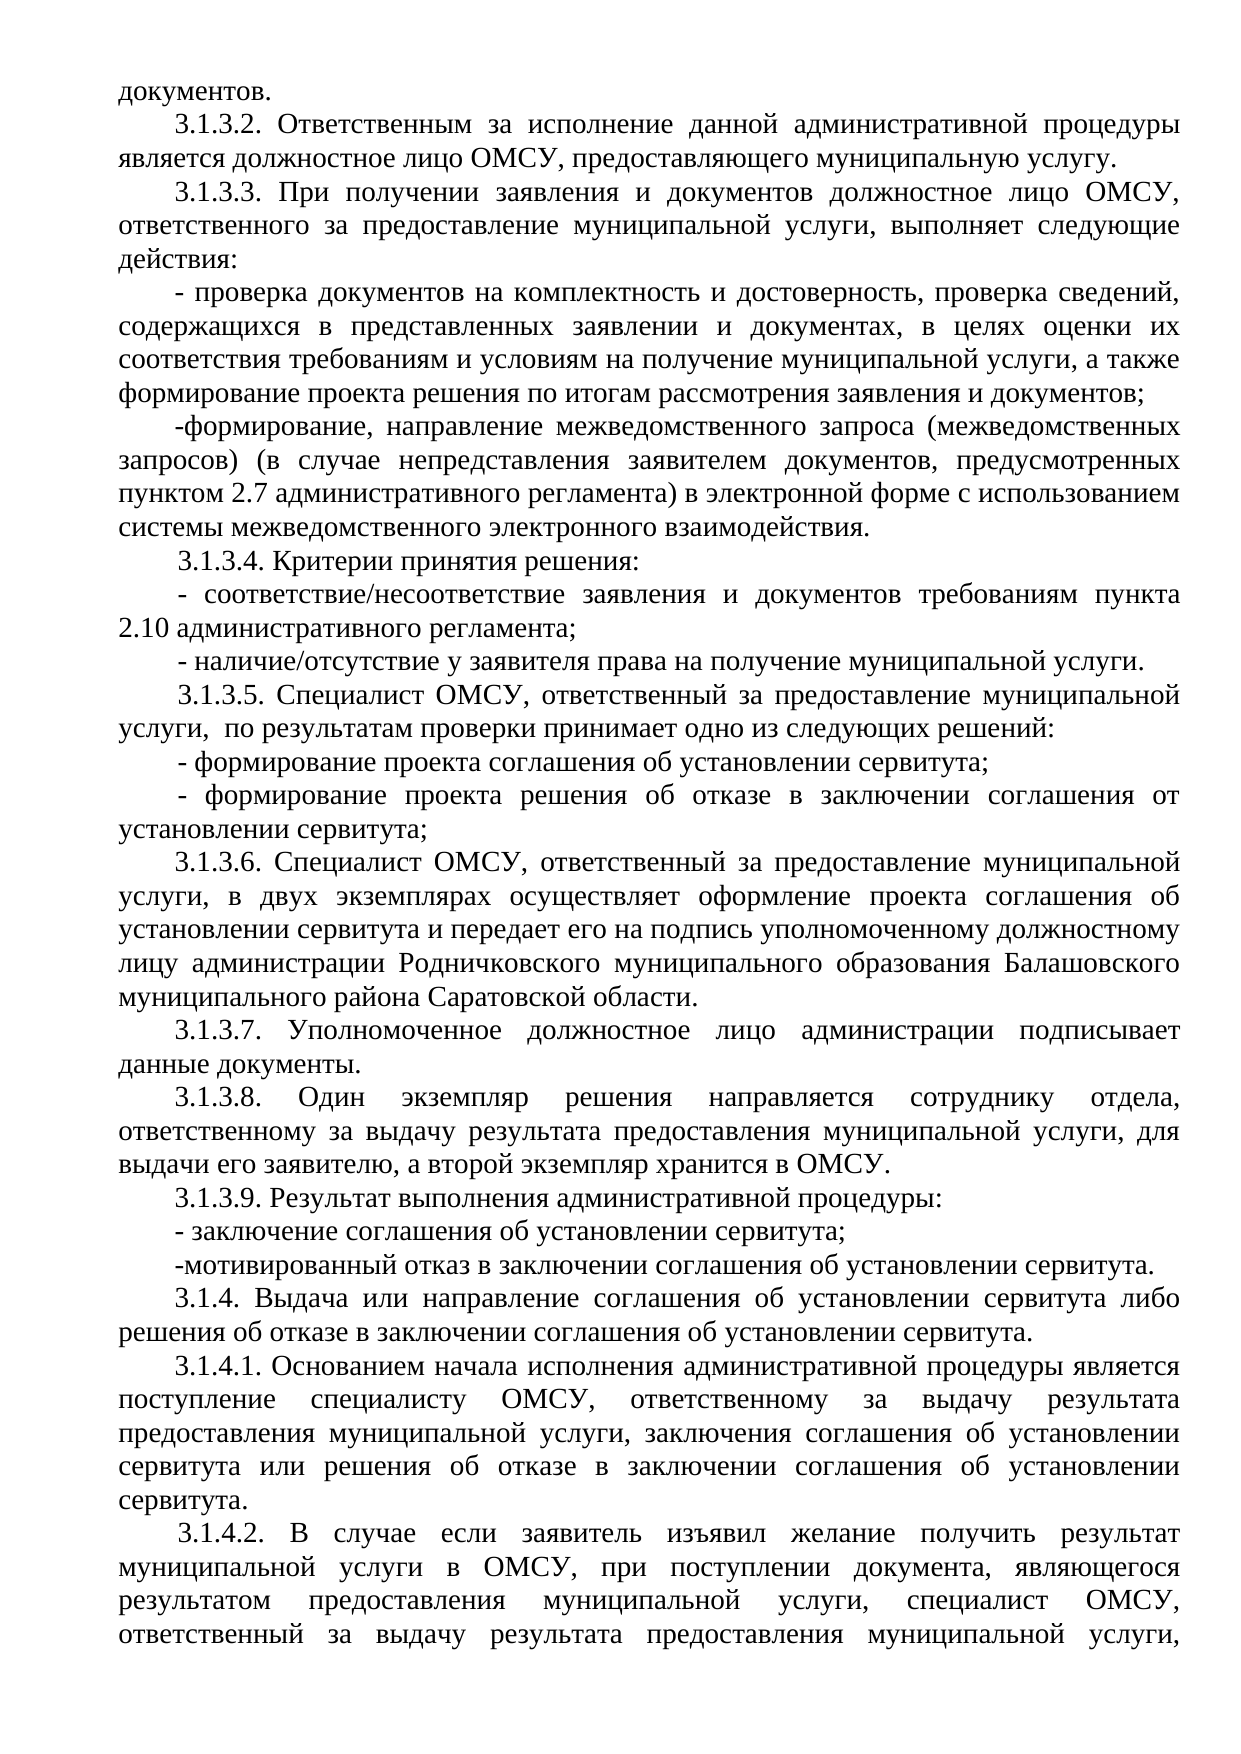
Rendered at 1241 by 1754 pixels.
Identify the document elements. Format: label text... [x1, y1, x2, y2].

text -мотивированный отказ в заключении соглашения об установлении сервитута. [118, 1247, 1181, 1281]
text 3.1.3.5. Специалист ОМСУ, ответственный за предоставление муниципальной услуги, по результатам проверки принимает одно из следующих решений: [118, 677, 1181, 744]
text 3.1.3.2. Ответственным за исполнение данной административной процедуры является должностное лицо ОМСУ, предоставляющего муниципальную услугу. [118, 107, 1181, 174]
text - формирование проекта соглашения об установлении сервитута; [118, 744, 1181, 777]
text 3.1.3.9. Результат выполнения административной процедуры: [118, 1180, 1181, 1213]
text 3.1.4. Выдача или направление соглашения об установлении сервитута либо решения об отказе в заключении соглашения об установлении сервитута. [118, 1281, 1181, 1348]
text - проверка документов на комплектность и достоверность, проверка сведений, содержащихся в представленных заявлении и документах, в целях оценки их соответствия требованиям и условиям на получение муниципальной услуги, а также формирование проекта решения по итогам рассмотрения заявления и документов; [118, 274, 1181, 408]
text 3.1.4.1. Основанием начала исполнения административной процедуры является поступление специалисту ОМСУ, ответственному за выдачу результата предоставления муниципальной услуги, заключения соглашения об установлении сервитута или решения об отказе в заключении соглашения об установлении сервитута. [118, 1348, 1181, 1515]
text 3.1.3.3. При получении заявления и документов должностное лицо ОМСУ, ответственного за предоставление муниципальной услуги, выполняет следующие действия: [118, 174, 1181, 274]
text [118, 73, 1181, 107]
text - формирование проекта решения об отказе в заключении соглашения от установлении сервитута; [118, 777, 1181, 844]
text 3.1.3.7. Уполномоченное должностное лицо администрации подписывает данные документы. [118, 1012, 1181, 1079]
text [118, 1515, 1181, 1649]
text 3.1.3.8. Один экземпляр решения направляется сотруднику отдела, ответственному за выдачу результата предоставления муниципальной услуги, для выдачи его заявителю, а второй экземпляр хранится в ОМСУ. [118, 1079, 1181, 1180]
text - заключение соглашения об установлении сервитута; [118, 1213, 1181, 1247]
text - соответствие/несоответствие заявления и документов требованиям пункта 2.10 административного регламента; [118, 576, 1181, 643]
text 3.1.3.4. Критерии принятия решения: [118, 543, 1181, 576]
text - наличие/отсутствие у заявителя права на получение муниципальной услуги. [118, 643, 1181, 677]
text -формирование, направление межведомственного запроса (межведомственных запросов) (в случае непредставления заявителем документов, предусмотренных пунктом 2.7 административного регламента) в электронной форме с использованием системы межведомственного электронного взаимодействия. [118, 408, 1181, 543]
text 3.1.3.6. Специалист ОМСУ, ответственный за предоставление муниципальной услуги, в двух экземплярах осуществляет оформление проекта соглашения об установлении сервитута и передает его на подпись уполномоченному должностному лицу администрации Родничковского муниципального образования Балашовского муниципального района Саратовской области. [118, 844, 1181, 1012]
